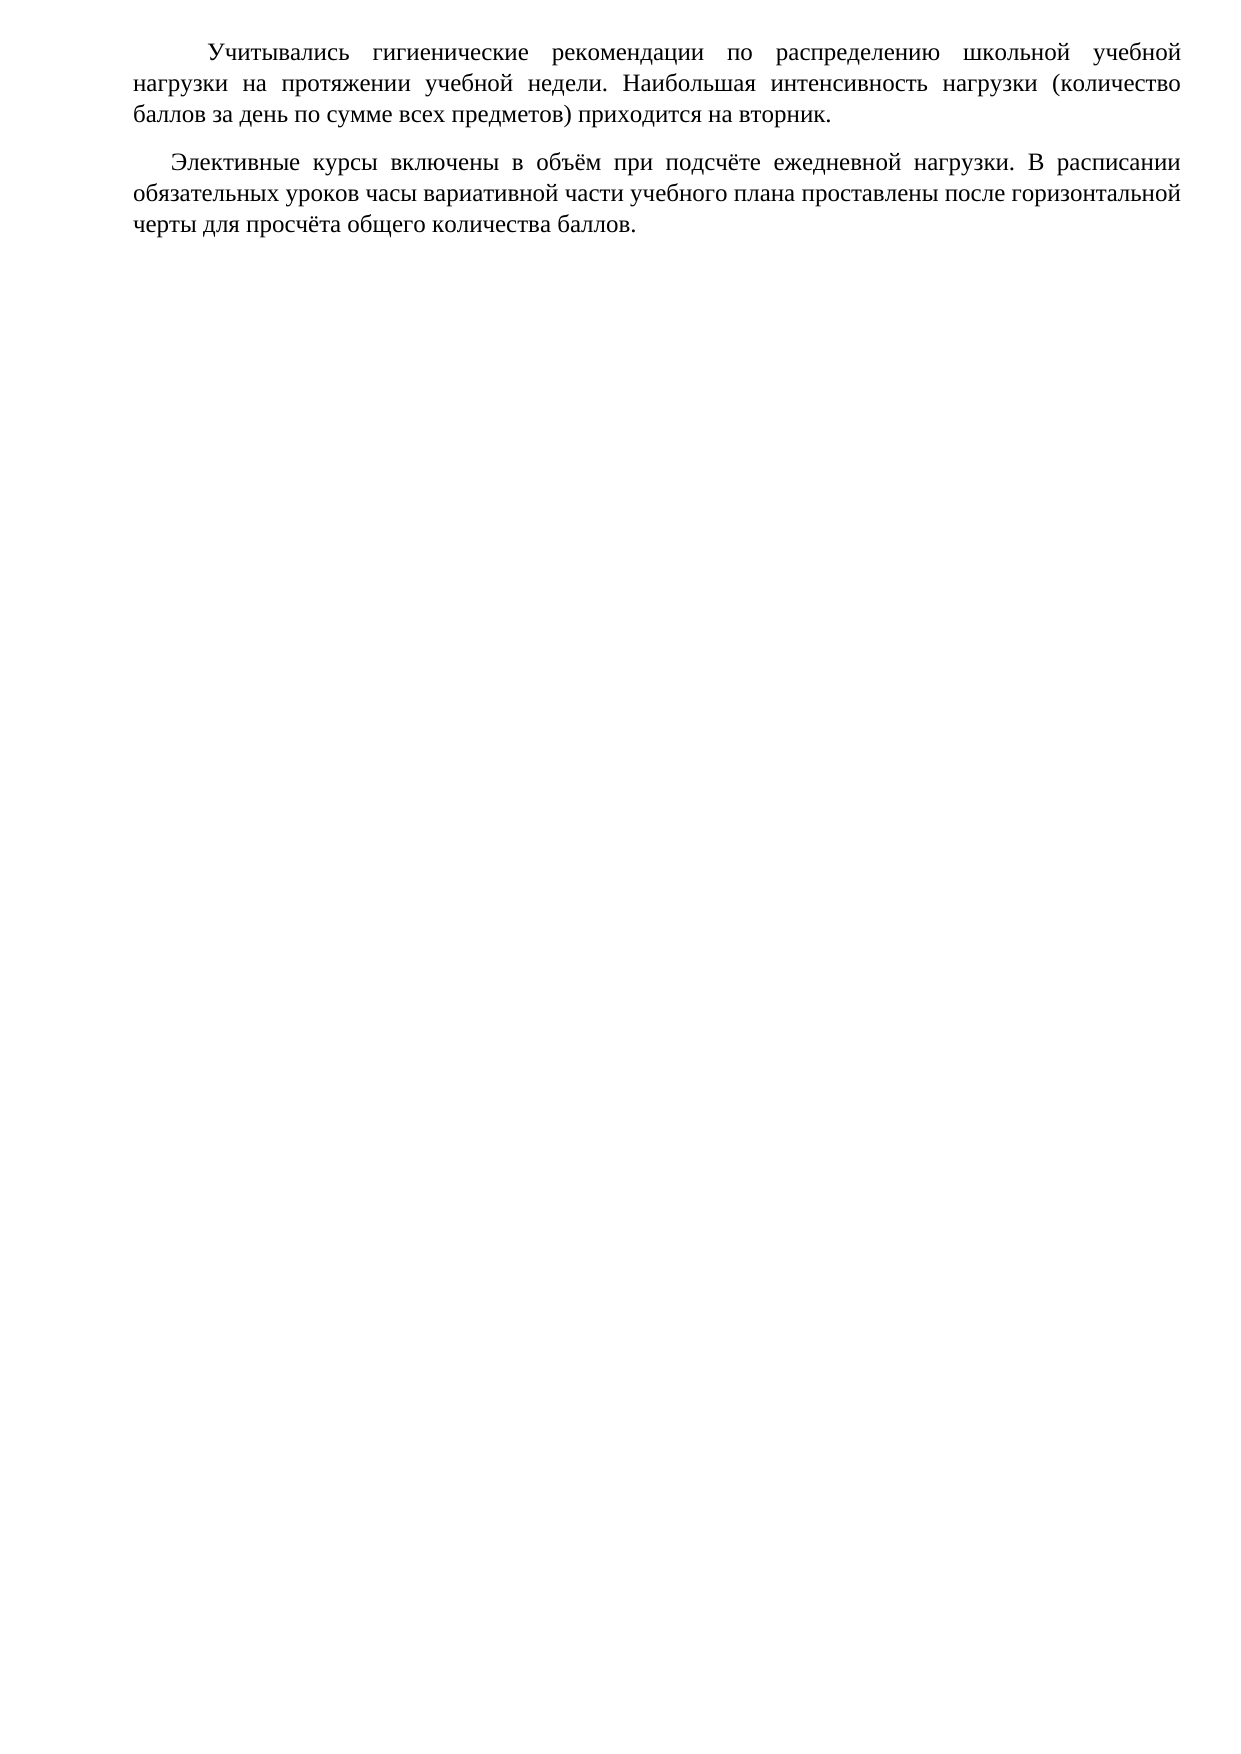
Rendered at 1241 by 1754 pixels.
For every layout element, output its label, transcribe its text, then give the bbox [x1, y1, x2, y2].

text Учитывались гигиенические рекомендации по распределению школьной учебной нагрузки на протяжении учебной недели. Наибольшая интенсивность нагрузки (количество баллов за день по сумме всех предметов) приходится на вторник. [133, 37, 1182, 128]
text Элективные курсы включены в объём при подсчёте ежедневной нагрузки. В расписании обязательных уроков часы вариативной части учебного плана проставлены после горизонтальной черты для просчёта общего количества баллов. [133, 147, 1182, 238]
